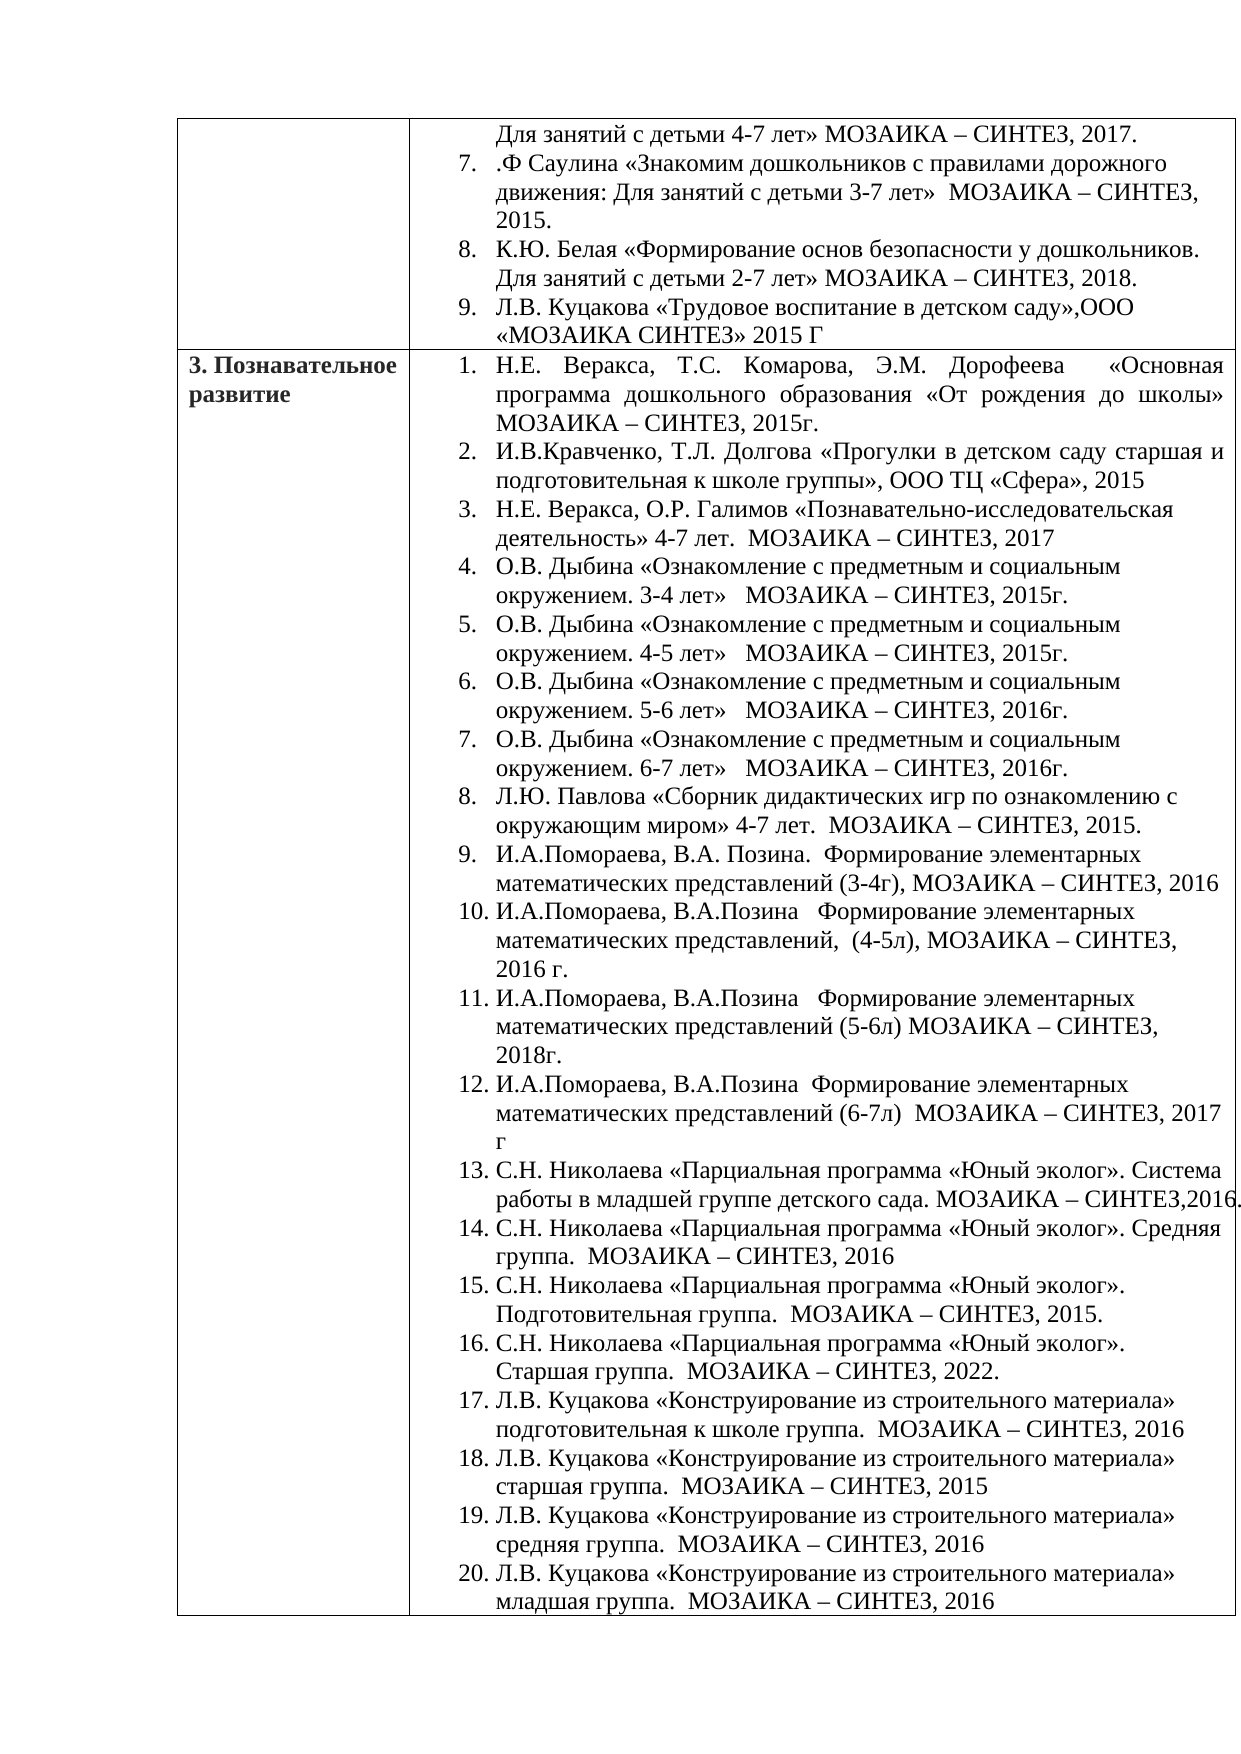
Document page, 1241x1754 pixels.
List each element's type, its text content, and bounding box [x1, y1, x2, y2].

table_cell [178, 119, 409, 349]
table_cell Н.Е. Веракса, Т.С. Комарова, Э.М. Дорофеева «Основная программа дошкольного образования «От рождения до школы» МОЗАИКА – СИНТЕЗ, 2015г. И.В.Кравченко, Т.Л. Долгова «Прогулки в детском саду старшая и подготовительная к школе группы», ООО ТЦ «Сфера», 2015 Н.Е. Веракса, О.Р. Галимов «Познавательно-исследовательская деятельность» 4-7 лет. МОЗАИКА – СИНТЕЗ, 2017 О.В. Дыбина «Ознакомление с предметным и социальным окружением. 3-4 лет» МОЗАИКА – СИНТЕЗ, 2015г. О.В. Дыбина «Ознакомление с предметным и социальным окружением. 4-5 лет» МОЗАИКА – СИНТЕЗ, 2015г. О.В. Дыбина «Ознакомление с предметным и социальным окружением. 5-6 лет» МОЗАИКА – СИНТЕЗ, 2016г. О.В. Дыбина «Ознакомление с предметным и социальным окружением. 6-7 лет» МОЗАИКА – СИНТЕЗ, 2016г. Л.Ю. Павлова «Сборник дидактических игр по ознакомлению с окружающим миром» 4-7 лет. МОЗАИКА – СИНТЕЗ, 2015. И.А.Помораева, В.А. Позина. Формирование элементарных математических представлений (3-4г), МОЗАИКА – СИНТЕЗ, 2016 И.А.Помораева, В.А.Позина Формирование элементарных математических представлений, (4-5л), МОЗАИКА – СИНТЕЗ, 2016 г. И.А.Помораева, В.А.Позина Формирование элементарных математических представлений (5-6л) МОЗАИКА – СИНТЕЗ, 2018г. И.А.Помораева, В.А.Позина Формирование элементарных математических представлений (6-7л) МОЗАИКА – СИНТЕЗ, 2017 г С.Н. Николаева «Парциальная программа «Юный эколог». Система работы в младшей группе детского сада. МОЗАИКА – СИНТЕЗ,2016. С.Н. Николаева «Парциальная программа «Юный эколог». Средняя группа. МОЗАИКА – СИНТЕЗ, 2016 С.Н. Николаева «Парциальная программа «Юный эколог». Подготовительная группа. МОЗАИКА – СИНТЕЗ, 2015. С.Н. Николаева «Парциальная программа «Юный эколог». Старшая группа. МОЗАИКА – СИНТЕЗ, 2022. Л.В. Куцакова «Конструирование из строительного материала» подготовительная к школе группа. МОЗАИКА – СИНТЕЗ, 2016 Л.В. Куцакова «Конструирование из строительного материала» старшая группа. МОЗАИКА – СИНТЕЗ, 2015 Л.В. Куцакова «Конструирование из строительного материала» средняя группа. МОЗАИКА – СИНТЕЗ, 2016 Л.В. Куцакова «Конструирование из строительного материала» младшая группа. МОЗАИКА – СИНТЕЗ, 2016 [410, 350, 1235, 1615]
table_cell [410, 119, 1235, 349]
table_cell 3. Познавательное развитие [178, 350, 409, 1615]
